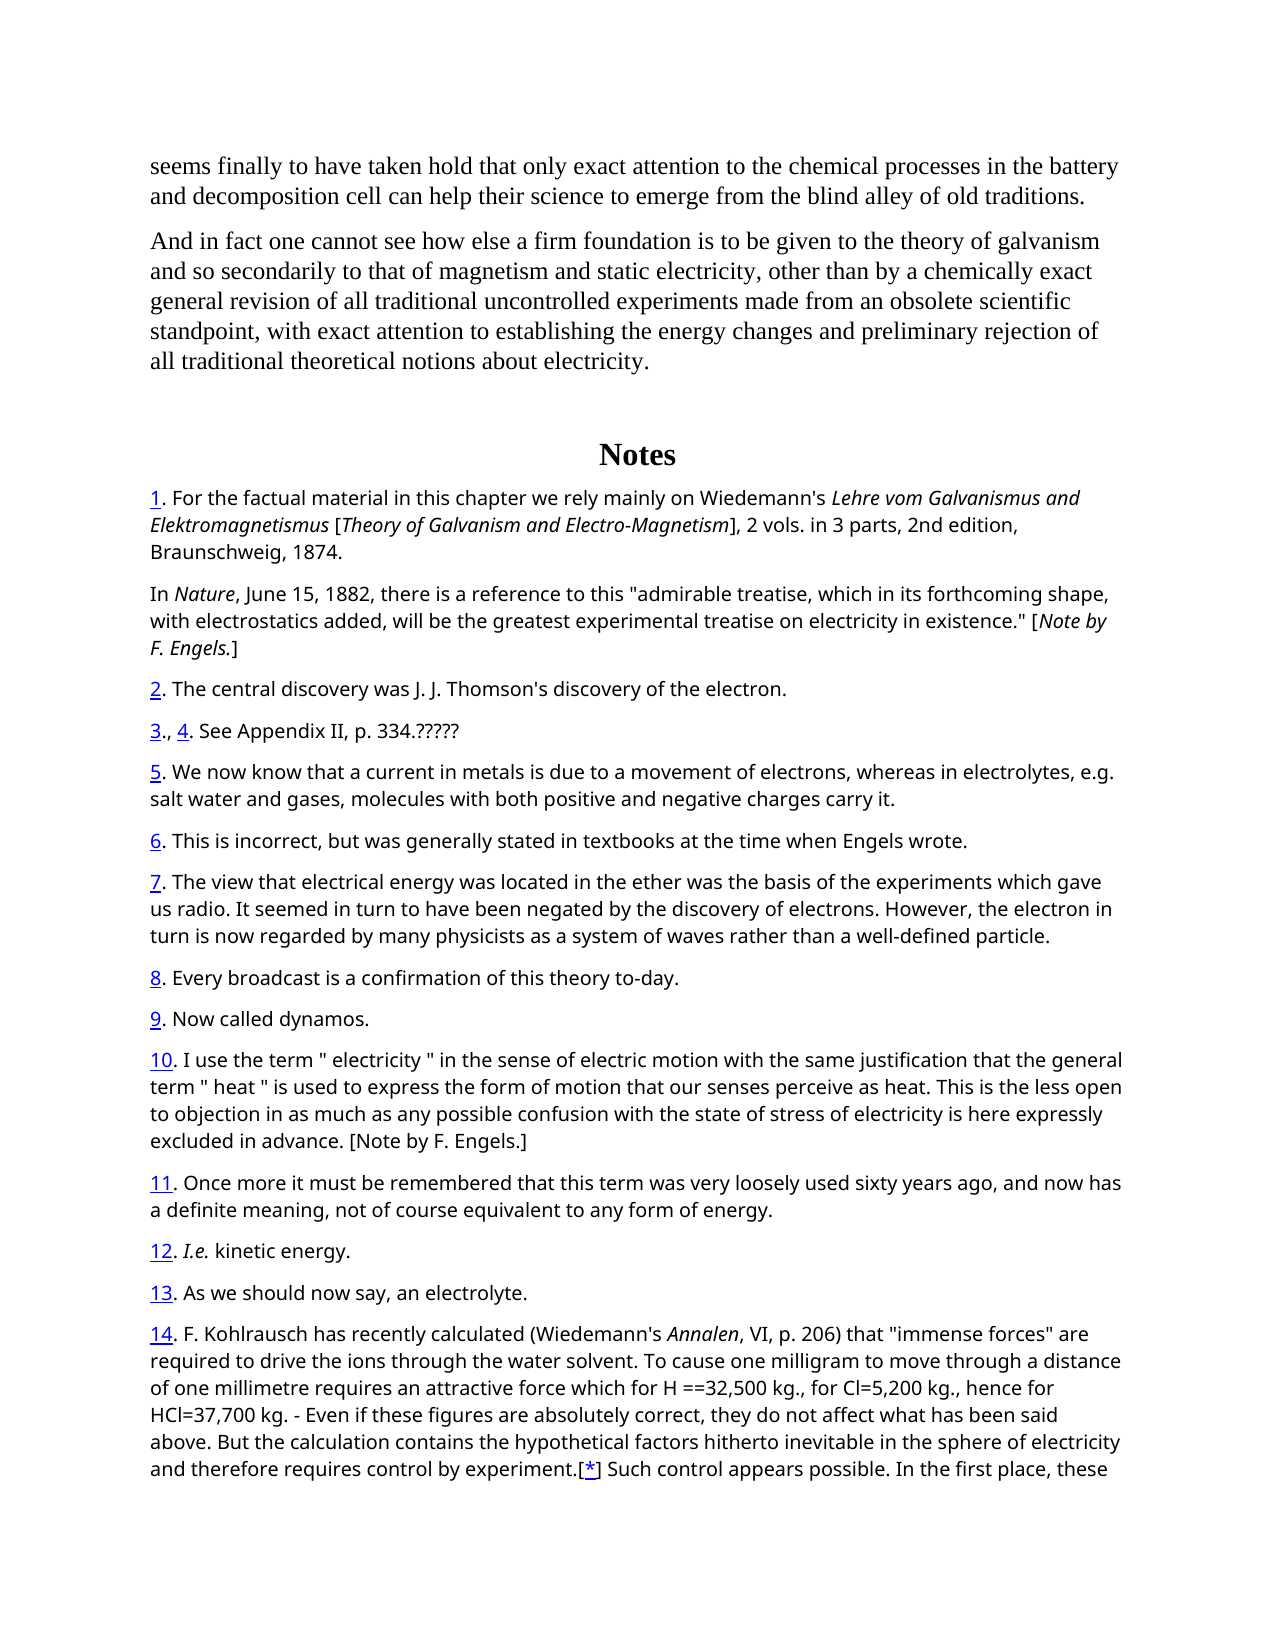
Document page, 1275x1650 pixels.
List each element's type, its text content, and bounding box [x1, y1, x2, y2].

text 7. The view that electrical energy was located in the ether was the basis of the experiments which gave us radio. It seemed in turn to have been negated by the discovery of electrons. However, the electron in turn is now regarded by many physicists as a system of waves rather than a well-defined particle. [150, 868, 1125, 949]
text 11. Once more it must be remembered that this term was very loosely used sixty years ago, and now has a definite meaning, not of course equivalent to any form of energy. [150, 1169, 1125, 1223]
text 8. Every broadcast is a confirmation of this theory to-day. [150, 964, 1125, 991]
subtitle Notes [150, 433, 1125, 472]
text 5. We now know that a current in metals is due to a movement of electrons, whereas in electrolytes, e.g. salt water and gases, molecules with both positive and negative charges carry it. [150, 758, 1125, 812]
text 1. For the factual material in this chapter we rely mainly on Wiedemann's Lehre vom Galvanismus and Elektromagnetismus [Theory of Galvanism and Electro-Magnetism], 2 vols. in 3 parts, 2nd edition, Braunschweig, 1874. [150, 485, 1125, 566]
text In Nature, June 15, 1882, there is a reference to this "admirable treatise, which in its forthcoming shape, with electrostatics added, will be the greatest experimental treatise on electricity in existence." [Note by F. Engels.] [150, 580, 1125, 661]
text 6. This is incorrect, but was generally stated in textbooks at the time when Engels wrote. [150, 827, 1125, 854]
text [150, 1320, 1125, 1482]
text 10. I use the term " electricity " in the sense of electric motion with the same justification that the general term " heat " is used to express the form of motion that our senses perceive as heat. This is the less open to objection in as much as any possible confusion with the state of stress of electricity is here expressly excluded in advance. [Note by F. Engels.] [150, 1047, 1125, 1154]
text 13. As we should now say, an electrolyte. [150, 1279, 1125, 1306]
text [150, 150, 1125, 210]
text 12. I.e. kinetic energy. [150, 1237, 1125, 1264]
text And in fact one cannot see how else a firm foundation is to be given to the theory of galvanism and so secondarily to that of magnetism and static electricity, other than by a chemically exact general revision of all traditional uncontrolled experiments made from an obsolete scientific standpoint, with exact attention to establishing the energy changes and preliminary rejection of all traditional theoretical notions about electricity. [150, 224, 1125, 374]
text 3., 4. See Appendix II, p. 334.????? [150, 717, 1125, 744]
text 2. The central discovery was J. J. Thomson's discovery of the electron. [150, 676, 1125, 702]
text 9. Now called dynamos. [150, 1005, 1125, 1032]
